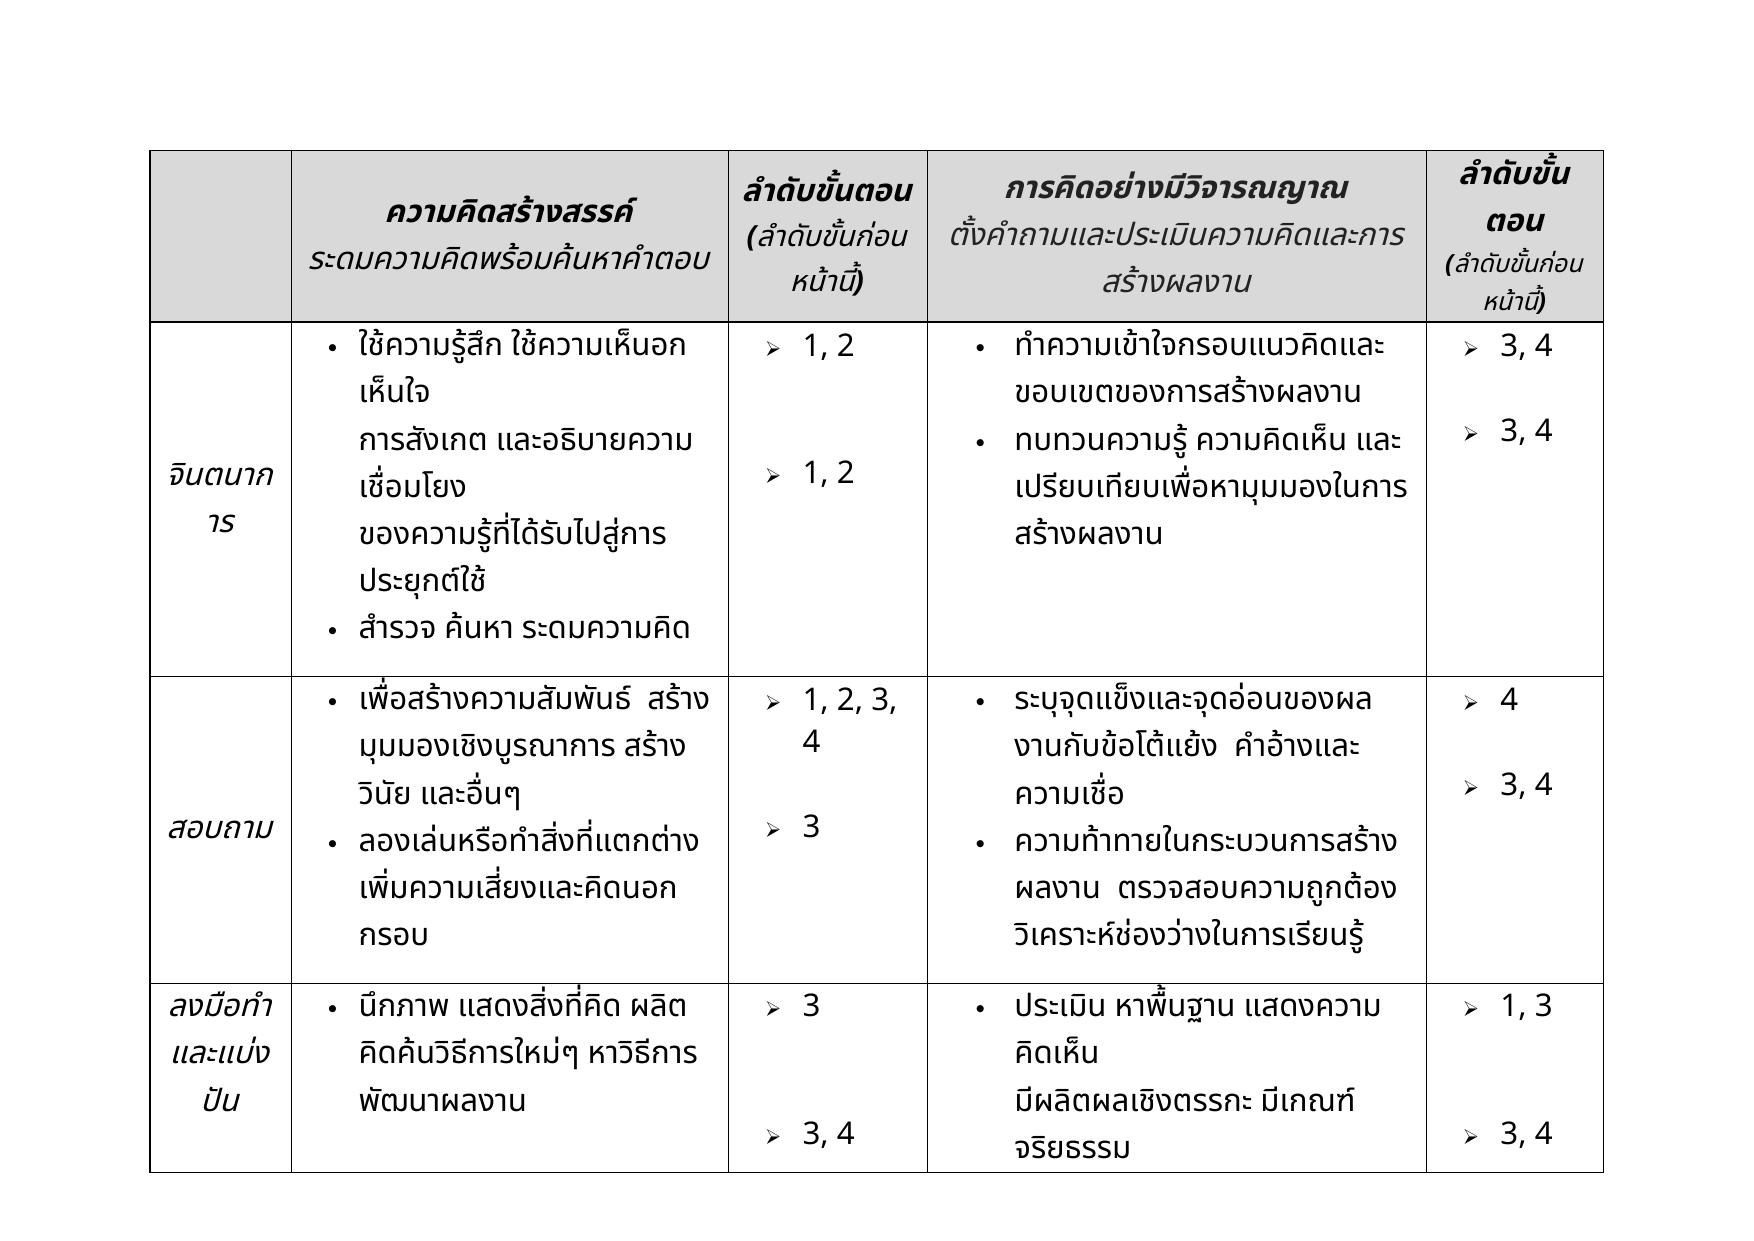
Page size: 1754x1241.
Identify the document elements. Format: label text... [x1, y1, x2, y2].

table_header การคิดอย่างมีวิจารณญาณ ตั้งคำถามและประเมินความคิดและการสร้างผลงาน [928, 151, 1426, 321]
table_cell สอบถาม [151, 677, 291, 982]
table_cell เพื่อสร้างความสัมพันธ์ สร้างมุมมองเชิงบูรณาการ สร้างวินัย และอื่นๆ ลองเล่นหรือทำสิ่งที่แตกต่าง เพิ่มความเสี่ยงและคิดนอกกรอบ [292, 677, 728, 982]
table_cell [292, 984, 728, 1172]
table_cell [928, 984, 1426, 1172]
table_cell 3 3, 4 [729, 984, 927, 1172]
table_cell ลงมือทำ และแบ่งปัน [151, 984, 291, 1172]
table_header ลำดับขั้นตอน (ลำดับขั้นก่อนหน้านี้) [729, 151, 927, 321]
table_header [151, 151, 291, 321]
table_cell 4 3, 4 [1427, 677, 1603, 982]
table_header ลำดับขั้นตอน (ลำดับขั้นก่อนหน้านี้) [1427, 151, 1603, 321]
table_cell ทำความเข้าใจกรอบแนวคิดและขอบเขตของการสร้างผลงาน ทบทวนความรู้ ความคิดเห็น และเปรียบเทียบเพื่อหามุมมองในการสร้างผลงาน [928, 323, 1426, 676]
table_cell 1, 2, 3, 4 3 [729, 677, 927, 982]
table_cell 1, 3 3, 4 [1427, 984, 1603, 1172]
table_header ความคิดสร้างสรรค์ ระดมความคิดพร้อมค้นหาคำตอบ [292, 151, 728, 321]
table_cell 1, 2 1, 2 [729, 323, 927, 676]
table_cell จินตนาการ [151, 323, 291, 676]
table_cell ระบุจุดแข็งและจุดอ่อนของผลงานกับข้อโต้แย้ง คำอ้างและความเชื่อ ความท้าทายในกระบวนการสร้างผลงาน ตรวจสอบความถูกต้อง วิเคราะห์ช่องว่างในการเรียนรู้ [928, 677, 1426, 982]
table_cell ใช้ความรู้สึก ใช้ความเห็นอกเห็นใจ การสังเกต และอธิบายความเชื่อมโยง ของความรู้ที่ได้รับไปสู่การประยุกต์ใช้ สำรวจ ค้นหา ระดมความคิด [292, 323, 728, 676]
table_cell 3, 4 3, 4 [1427, 323, 1603, 676]
